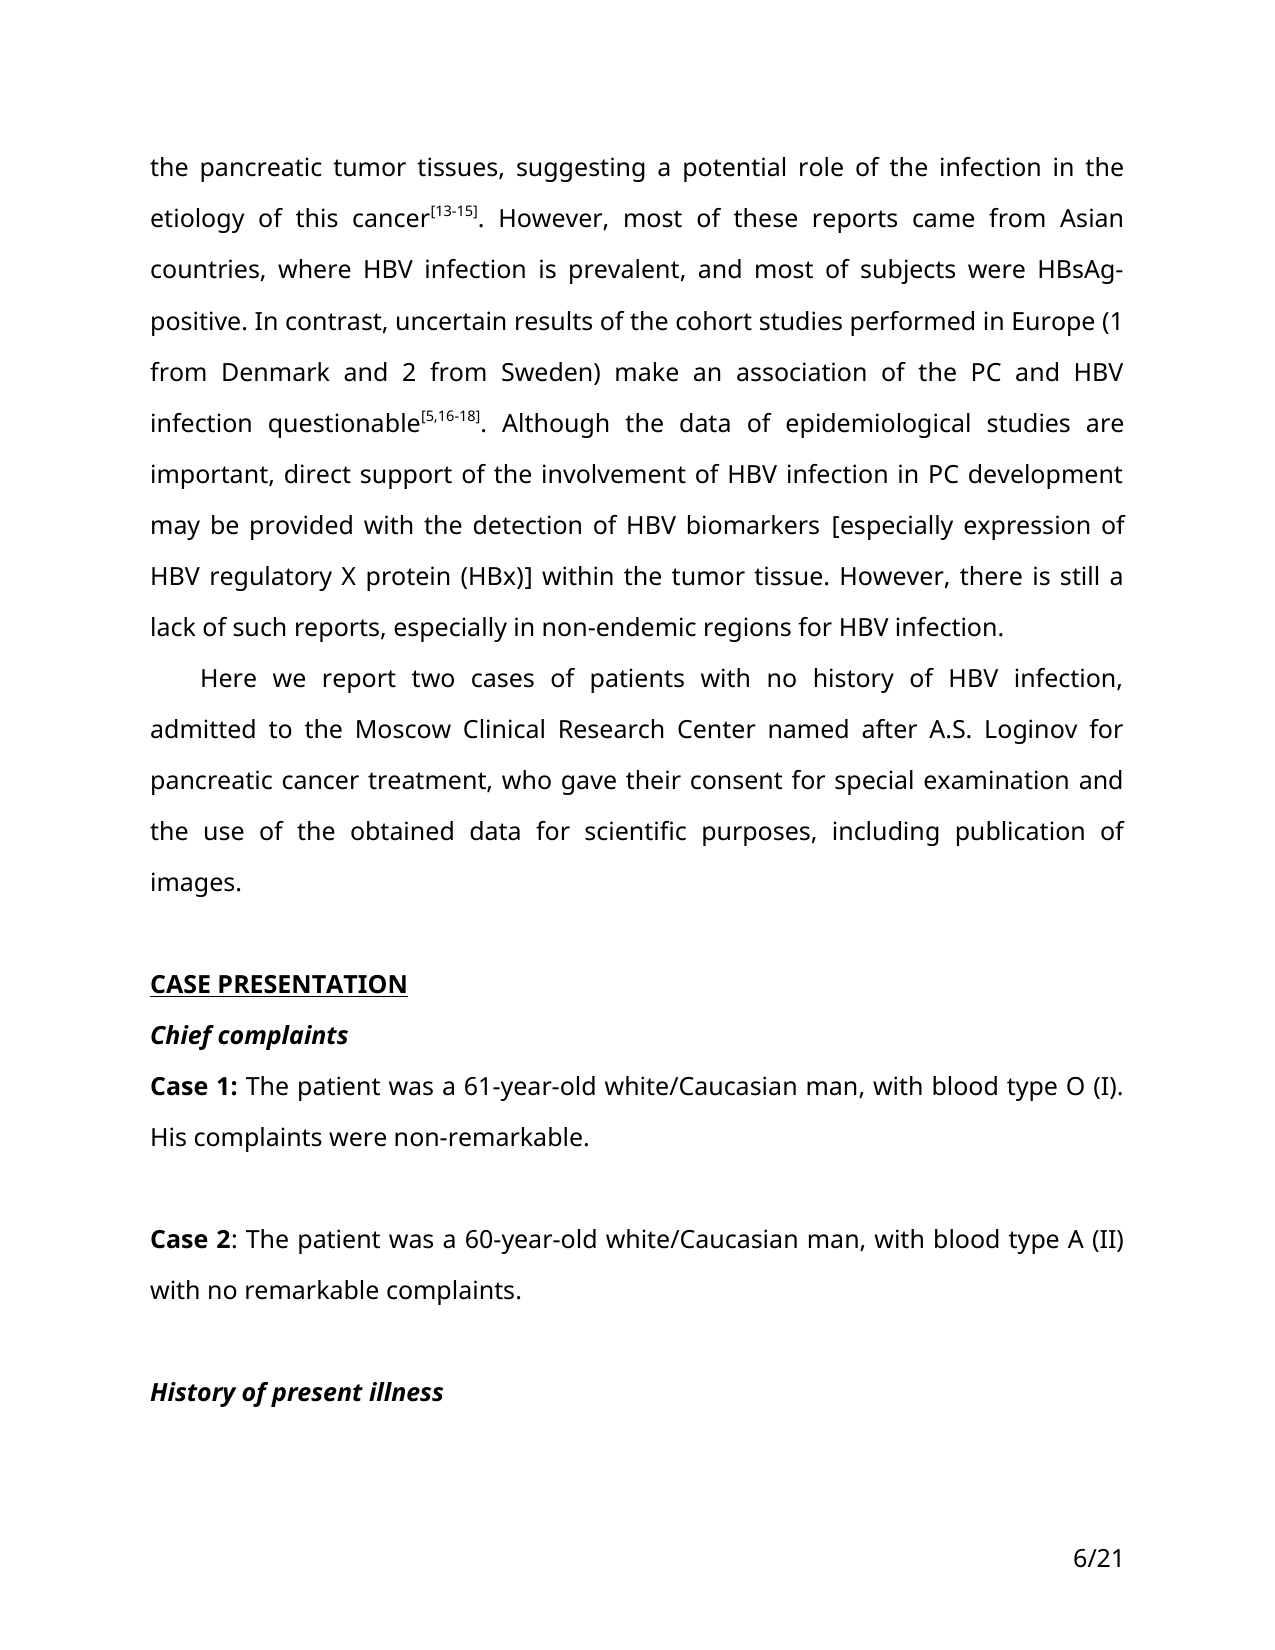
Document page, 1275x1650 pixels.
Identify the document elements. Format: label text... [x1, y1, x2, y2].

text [150, 150, 1125, 643]
text Case 2: The patient was a 60-year-old white/Caucasian man, with blood type A (II) with no remarkable complaints. [150, 1222, 1125, 1307]
text Chief complaints [150, 1018, 1125, 1052]
text CASE PRESENTATION [150, 967, 1125, 1001]
text History of present illness [150, 1375, 1125, 1409]
text Here we report two cases of patients with no history of HBV infection, admitted to the Moscow Clinical Research Center named after A.S. Loginov for pancreatic cancer treatment, who gave their consent for special examination and the use of the obtained data for scientific purposes, including publication of images. [150, 660, 1125, 899]
text Case 1: The patient was a 61-year-old white/Caucasian man, with blood type O (I). His complaints were non-remarkable. [150, 1069, 1125, 1154]
